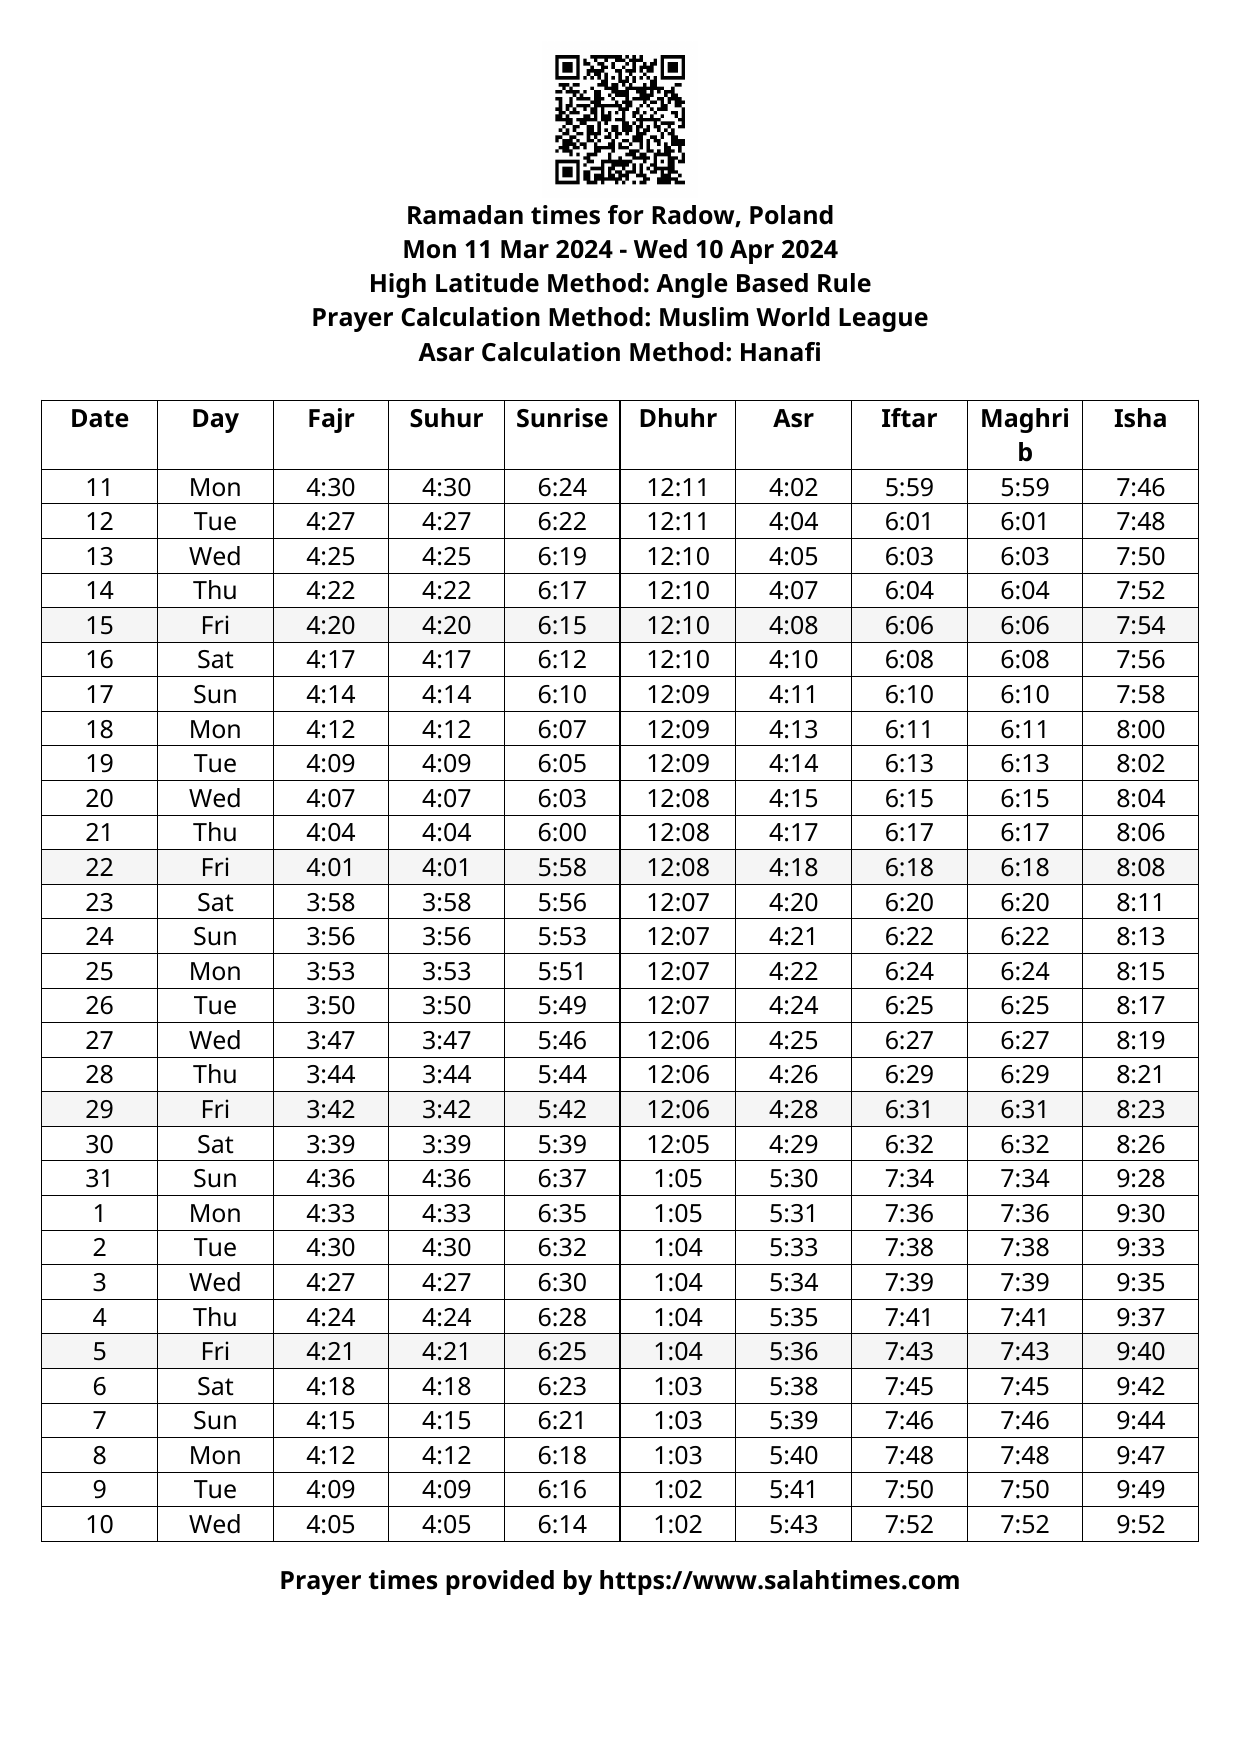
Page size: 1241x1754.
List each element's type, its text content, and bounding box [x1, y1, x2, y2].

table_cell Wed [158, 1265, 273, 1299]
table_cell 6:03 [505, 781, 619, 814]
table_cell 4:14 [274, 677, 388, 711]
table_cell 7:50 [1083, 539, 1198, 572]
table_cell 4:20 [736, 885, 851, 918]
table_cell 6:24 [505, 470, 619, 503]
table_cell 6:04 [852, 574, 967, 607]
table_cell 6:15 [968, 781, 1082, 814]
table_cell Fri [158, 1334, 273, 1368]
table_cell 6:18 [505, 1438, 619, 1472]
table_cell 6:23 [505, 1369, 619, 1402]
table_cell 12:10 [621, 643, 735, 676]
table_cell 4:30 [389, 470, 504, 503]
table_cell 6:04 [968, 574, 1082, 607]
table_cell 4:05 [736, 539, 851, 572]
table_header Maghrib [968, 401, 1082, 469]
table_cell 4:28 [736, 1092, 851, 1126]
table_cell 6:14 [505, 1507, 619, 1541]
table_cell 7:45 [968, 1369, 1082, 1402]
table_cell 7:54 [1083, 608, 1198, 642]
table_cell 6:24 [852, 954, 967, 987]
table_cell 6:03 [968, 539, 1082, 572]
table_cell 12:11 [621, 504, 735, 538]
table_cell 6:10 [968, 677, 1082, 711]
table_cell 6:01 [852, 504, 967, 538]
table_cell 6:31 [852, 1092, 967, 1126]
table_cell 19 [42, 746, 157, 780]
table_cell 10 [42, 1507, 157, 1541]
table_cell 7:43 [852, 1334, 967, 1368]
table_cell 4:25 [389, 539, 504, 572]
table_cell 1 [42, 1196, 157, 1229]
table_cell 6:30 [505, 1265, 619, 1299]
table_cell 12:05 [621, 1127, 735, 1160]
table_cell 3:56 [274, 919, 388, 953]
table_cell 17 [42, 677, 157, 711]
table_cell 29 [42, 1092, 157, 1126]
table_header Dhuhr [621, 401, 735, 469]
table_cell 4:25 [736, 1023, 851, 1057]
table_cell 7:52 [852, 1507, 967, 1541]
table_cell Tue [158, 989, 273, 1022]
table_cell 7:52 [1083, 574, 1198, 607]
table_cell 4:33 [389, 1196, 504, 1229]
table_cell 8:00 [1083, 712, 1198, 745]
table_cell 12:08 [621, 781, 735, 814]
table_cell 3:47 [389, 1023, 504, 1057]
table_cell 7:58 [1083, 677, 1198, 711]
table_cell 4:14 [389, 677, 504, 711]
table_cell Tue [158, 1473, 273, 1506]
text Mon 11 Mar 2024 - Wed 10 Apr 2024 [42, 232, 1198, 266]
table_cell 3:44 [389, 1058, 504, 1091]
table_cell 7:34 [968, 1161, 1082, 1195]
table_cell 7:41 [852, 1300, 967, 1333]
table_cell Tue [158, 504, 273, 538]
table_cell 4:12 [274, 712, 388, 745]
table_cell 5:59 [968, 470, 1082, 503]
table_cell 6:05 [505, 746, 619, 780]
table_cell 8:21 [1083, 1058, 1198, 1091]
table_cell 7:39 [968, 1265, 1082, 1299]
table_cell 8:15 [1083, 954, 1198, 987]
table_cell 2 [42, 1231, 157, 1264]
table_cell 4:29 [736, 1127, 851, 1160]
table_cell 12:09 [621, 746, 735, 780]
table_cell 6:20 [852, 885, 967, 918]
table_cell 4:15 [389, 1404, 504, 1437]
table_cell 6:10 [852, 677, 967, 711]
table_cell 4:21 [389, 1334, 504, 1368]
table_cell 12:10 [621, 574, 735, 607]
table_cell 3:58 [389, 885, 504, 918]
table_cell 7:56 [1083, 643, 1198, 676]
table_cell 5:30 [736, 1161, 851, 1195]
table_cell 5:44 [505, 1058, 619, 1091]
table_cell Wed [158, 1023, 273, 1057]
table_cell 7:50 [852, 1473, 967, 1506]
table_cell Mon [158, 712, 273, 745]
table_cell 4:09 [274, 746, 388, 780]
table_cell Wed [158, 539, 273, 572]
table_header Iftar [852, 401, 967, 469]
table_cell 7:48 [1083, 504, 1198, 538]
table_cell 6:25 [852, 989, 967, 1022]
table_cell 6:03 [852, 539, 967, 572]
table_cell 4:14 [736, 746, 851, 780]
table_cell 6:25 [968, 989, 1082, 1022]
table_cell 5:53 [505, 919, 619, 953]
table_cell Sun [158, 1161, 273, 1195]
table_cell Thu [158, 1300, 273, 1333]
table_cell 22 [42, 850, 157, 884]
table_cell Sat [158, 1127, 273, 1160]
table_cell 6:11 [852, 712, 967, 745]
table_cell 9:28 [1083, 1161, 1198, 1195]
table_cell Wed [158, 781, 273, 814]
table_cell 4:13 [736, 712, 851, 745]
table_cell 12:08 [621, 816, 735, 849]
table_cell Fri [158, 1092, 273, 1126]
table_cell 3 [42, 1265, 157, 1299]
table_cell 5:42 [505, 1092, 619, 1126]
table_cell 4:05 [389, 1507, 504, 1541]
table_cell 7:48 [852, 1438, 967, 1472]
table_cell 4:26 [736, 1058, 851, 1091]
table_cell 7:38 [968, 1231, 1082, 1264]
table_cell Mon [158, 470, 273, 503]
table_cell 5:51 [505, 954, 619, 987]
table_cell 6:18 [852, 850, 967, 884]
table_cell 3:53 [274, 954, 388, 987]
table_cell 7:34 [852, 1161, 967, 1195]
table_cell 6:01 [968, 504, 1082, 538]
table_cell 6:06 [852, 608, 967, 642]
text Ramadan times for Radow, Poland [42, 198, 1198, 232]
table_cell 4:30 [274, 1231, 388, 1264]
table_cell 4:30 [389, 1231, 504, 1264]
table_cell Mon [158, 954, 273, 987]
table_cell 4:18 [274, 1369, 388, 1402]
table_cell 1:03 [621, 1369, 735, 1402]
table_cell 8:13 [1083, 919, 1198, 953]
table_cell 9:30 [1083, 1196, 1198, 1229]
table_cell 3:39 [274, 1127, 388, 1160]
table_cell 4:04 [389, 816, 504, 849]
table_cell 4:27 [389, 504, 504, 538]
table_cell 12:06 [621, 1023, 735, 1057]
table_cell 8:23 [1083, 1092, 1198, 1126]
table_cell 4:07 [274, 781, 388, 814]
text Prayer Calculation Method: Muslim World League [42, 300, 1198, 334]
table_cell 1:03 [621, 1404, 735, 1437]
table_cell 5:38 [736, 1369, 851, 1402]
table_cell 6:08 [968, 643, 1082, 676]
table_header Day [158, 401, 273, 469]
table_cell 4:21 [274, 1334, 388, 1368]
table_cell Tue [158, 746, 273, 780]
table_cell 5:43 [736, 1507, 851, 1541]
text Prayer times provided by https://www.salahtimes.com [42, 1563, 1198, 1597]
table_cell 30 [42, 1127, 157, 1160]
table_cell 4:04 [736, 504, 851, 538]
table_cell 1:02 [621, 1507, 735, 1541]
table_cell 5:36 [736, 1334, 851, 1368]
table_cell 15 [42, 608, 157, 642]
table_cell 8:08 [1083, 850, 1198, 884]
table_cell 20 [42, 781, 157, 814]
table_cell 12:06 [621, 1092, 735, 1126]
table_cell 5:56 [505, 885, 619, 918]
table_cell 4:22 [274, 574, 388, 607]
table_cell 4:12 [274, 1438, 388, 1472]
table_cell 4:15 [274, 1404, 388, 1437]
table_cell 6:15 [505, 608, 619, 642]
text High Latitude Method: Angle Based Rule [42, 266, 1198, 300]
table_cell Sat [158, 885, 273, 918]
table_cell 8:04 [1083, 781, 1198, 814]
table_cell 7:38 [852, 1231, 967, 1264]
table_cell 27 [42, 1023, 157, 1057]
table_cell 9:35 [1083, 1265, 1198, 1299]
table_cell 4:09 [389, 1473, 504, 1506]
table_cell Sat [158, 643, 273, 676]
table_cell 7:48 [968, 1438, 1082, 1472]
table_cell 12:07 [621, 989, 735, 1022]
table_cell 5:33 [736, 1231, 851, 1264]
table_cell 9:37 [1083, 1300, 1198, 1333]
table_cell 5:39 [505, 1127, 619, 1160]
table_cell 12:10 [621, 608, 735, 642]
table_cell 6:32 [505, 1231, 619, 1264]
table_cell 4:22 [736, 954, 851, 987]
table_cell 1:04 [621, 1334, 735, 1368]
table_header Sunrise [505, 401, 619, 469]
table_cell 4:12 [389, 712, 504, 745]
table_cell 3:44 [274, 1058, 388, 1091]
table_cell 7:43 [968, 1334, 1082, 1368]
table_cell 4:17 [274, 643, 388, 676]
table_cell 4 [42, 1300, 157, 1333]
table_cell 8:02 [1083, 746, 1198, 780]
table_cell Mon [158, 1438, 273, 1472]
table_cell 9:49 [1083, 1473, 1198, 1506]
table_cell 18 [42, 712, 157, 745]
table_header Fajr [274, 401, 388, 469]
table_cell 3:42 [389, 1092, 504, 1126]
table_cell 4:10 [736, 643, 851, 676]
table_cell 16 [42, 643, 157, 676]
table_cell 3:47 [274, 1023, 388, 1057]
table_cell 5:39 [736, 1404, 851, 1437]
table_cell 4:27 [274, 504, 388, 538]
table_cell 4:24 [389, 1300, 504, 1333]
table_cell 6:27 [852, 1023, 967, 1057]
table_cell 6:16 [505, 1473, 619, 1506]
table_cell 11 [42, 470, 157, 503]
table_cell 4:08 [736, 608, 851, 642]
table_cell 4:01 [274, 850, 388, 884]
table_cell 8:17 [1083, 989, 1198, 1022]
table_cell 4:17 [389, 643, 504, 676]
table_cell 6:17 [852, 816, 967, 849]
table_cell 3:56 [389, 919, 504, 953]
table_header Suhur [389, 401, 504, 469]
table_cell 9:40 [1083, 1334, 1198, 1368]
table_cell 1:02 [621, 1473, 735, 1506]
table_cell 1:04 [621, 1300, 735, 1333]
table_cell Sun [158, 919, 273, 953]
table_cell 7:41 [968, 1300, 1082, 1333]
table_cell 4:30 [274, 470, 388, 503]
table_cell 7:39 [852, 1265, 967, 1299]
table_cell 4:04 [274, 816, 388, 849]
table_cell 8 [42, 1438, 157, 1472]
table_cell 9:44 [1083, 1404, 1198, 1437]
table_cell 31 [42, 1161, 157, 1195]
table_cell 4:05 [274, 1507, 388, 1541]
table_cell 6:12 [505, 643, 619, 676]
table_cell 7:46 [852, 1404, 967, 1437]
table_cell 4:21 [736, 919, 851, 953]
text Asar Calculation Method: Hanafi [42, 334, 1198, 368]
table_cell 7:45 [852, 1369, 967, 1402]
table_cell 12:09 [621, 712, 735, 745]
table_cell 5:58 [505, 850, 619, 884]
table_cell 1:04 [621, 1231, 735, 1264]
table_cell 5:40 [736, 1438, 851, 1472]
table_cell 21 [42, 816, 157, 849]
table_cell 6:29 [968, 1058, 1082, 1091]
table_cell 4:22 [389, 574, 504, 607]
table_cell 6:17 [968, 816, 1082, 849]
table_cell 4:11 [736, 677, 851, 711]
table_cell 6:22 [852, 919, 967, 953]
table_cell 12:07 [621, 919, 735, 953]
table_cell 4:01 [389, 850, 504, 884]
table_cell 4:24 [736, 989, 851, 1022]
table_cell 6:13 [852, 746, 967, 780]
table_cell 6:22 [505, 504, 619, 538]
table_cell 7:46 [1083, 470, 1198, 503]
table_cell 9:42 [1083, 1369, 1198, 1402]
table_cell 5 [42, 1334, 157, 1368]
table_cell 12:06 [621, 1058, 735, 1091]
table_cell 5:35 [736, 1300, 851, 1333]
table_cell 4:27 [274, 1265, 388, 1299]
table_cell 1:05 [621, 1196, 735, 1229]
table_cell 6:00 [505, 816, 619, 849]
table_cell 8:19 [1083, 1023, 1198, 1057]
table_cell 12:09 [621, 677, 735, 711]
table_cell 3:53 [389, 954, 504, 987]
table_cell 6:32 [968, 1127, 1082, 1160]
table_cell 6:24 [968, 954, 1082, 987]
table_cell 7 [42, 1404, 157, 1437]
picture [542, 41, 699, 198]
table_cell 6:27 [968, 1023, 1082, 1057]
table_cell 6 [42, 1369, 157, 1402]
table_cell Thu [158, 816, 273, 849]
table_cell Sun [158, 677, 273, 711]
table_cell 3:50 [389, 989, 504, 1022]
table_cell Mon [158, 1196, 273, 1229]
table_cell 6:35 [505, 1196, 619, 1229]
table_cell 4:17 [736, 816, 851, 849]
table_cell Fri [158, 608, 273, 642]
table_cell 3:50 [274, 989, 388, 1022]
table_cell 5:59 [852, 470, 967, 503]
table_cell Fri [158, 850, 273, 884]
table_cell 5:41 [736, 1473, 851, 1506]
table_cell 12 [42, 504, 157, 538]
table_cell 12:10 [621, 539, 735, 572]
table_cell 6:10 [505, 677, 619, 711]
table_cell 4:25 [274, 539, 388, 572]
table_cell 6:08 [852, 643, 967, 676]
table_cell 4:02 [736, 470, 851, 503]
table_cell 24 [42, 919, 157, 953]
table_cell 3:39 [389, 1127, 504, 1160]
table_cell 7:36 [852, 1196, 967, 1229]
table_cell 6:32 [852, 1127, 967, 1160]
table_cell 4:07 [736, 574, 851, 607]
table_cell Wed [158, 1507, 273, 1541]
table_cell 1:05 [621, 1161, 735, 1195]
table_cell 4:33 [274, 1196, 388, 1229]
table_cell 5:49 [505, 989, 619, 1022]
table_cell 6:22 [968, 919, 1082, 953]
table_cell 6:20 [968, 885, 1082, 918]
table_cell 4:36 [389, 1161, 504, 1195]
table_cell 4:27 [389, 1265, 504, 1299]
table_cell 6:13 [968, 746, 1082, 780]
table_cell 12:11 [621, 470, 735, 503]
table_cell Thu [158, 1058, 273, 1091]
table_cell 7:36 [968, 1196, 1082, 1229]
table_cell Sun [158, 1404, 273, 1437]
table_cell 6:18 [968, 850, 1082, 884]
table_cell 1:04 [621, 1265, 735, 1299]
table_cell Thu [158, 574, 273, 607]
table_cell 25 [42, 954, 157, 987]
table_cell 12:07 [621, 885, 735, 918]
table_cell 6:28 [505, 1300, 619, 1333]
table_cell 6:11 [968, 712, 1082, 745]
table_cell 28 [42, 1058, 157, 1091]
table_cell 6:15 [852, 781, 967, 814]
table_cell 4:20 [389, 608, 504, 642]
table_cell 6:37 [505, 1161, 619, 1195]
table_cell 7:52 [968, 1507, 1082, 1541]
table_cell 6:29 [852, 1058, 967, 1091]
table_header Date [42, 401, 157, 469]
table_cell 6:25 [505, 1334, 619, 1368]
table_cell 4:09 [389, 746, 504, 780]
table_cell Sat [158, 1369, 273, 1402]
table_cell 6:31 [968, 1092, 1082, 1126]
table_cell 9:47 [1083, 1438, 1198, 1472]
table_cell 3:42 [274, 1092, 388, 1126]
table_cell 9:52 [1083, 1507, 1198, 1541]
table_cell 8:26 [1083, 1127, 1198, 1160]
table_cell 14 [42, 574, 157, 607]
table_cell 4:18 [736, 850, 851, 884]
table_cell 13 [42, 539, 157, 572]
table_cell 4:12 [389, 1438, 504, 1472]
table_cell 4:15 [736, 781, 851, 814]
table_cell 4:07 [389, 781, 504, 814]
table_header Asr [736, 401, 851, 469]
table_cell 6:06 [968, 608, 1082, 642]
table_cell 8:11 [1083, 885, 1198, 918]
table_cell 7:46 [968, 1404, 1082, 1437]
table_cell 8:06 [1083, 816, 1198, 849]
table_cell 5:34 [736, 1265, 851, 1299]
table_cell 12:08 [621, 850, 735, 884]
table_cell 12:07 [621, 954, 735, 987]
table_cell 7:50 [968, 1473, 1082, 1506]
table_cell 26 [42, 989, 157, 1022]
table_cell 6:21 [505, 1404, 619, 1437]
table_cell 1:03 [621, 1438, 735, 1472]
table_cell 4:09 [274, 1473, 388, 1506]
table_cell 23 [42, 885, 157, 918]
table_cell 3:58 [274, 885, 388, 918]
table_cell 6:19 [505, 539, 619, 572]
table_cell 4:18 [389, 1369, 504, 1402]
table_cell 9:33 [1083, 1231, 1198, 1264]
table_cell 6:17 [505, 574, 619, 607]
table_header Isha [1083, 401, 1198, 469]
table_cell 4:36 [274, 1161, 388, 1195]
table_cell 6:07 [505, 712, 619, 745]
table_cell 4:24 [274, 1300, 388, 1333]
table_cell 4:20 [274, 608, 388, 642]
table_cell Tue [158, 1231, 273, 1264]
table_cell 5:31 [736, 1196, 851, 1229]
table_cell 5:46 [505, 1023, 619, 1057]
table_cell 9 [42, 1473, 157, 1506]
